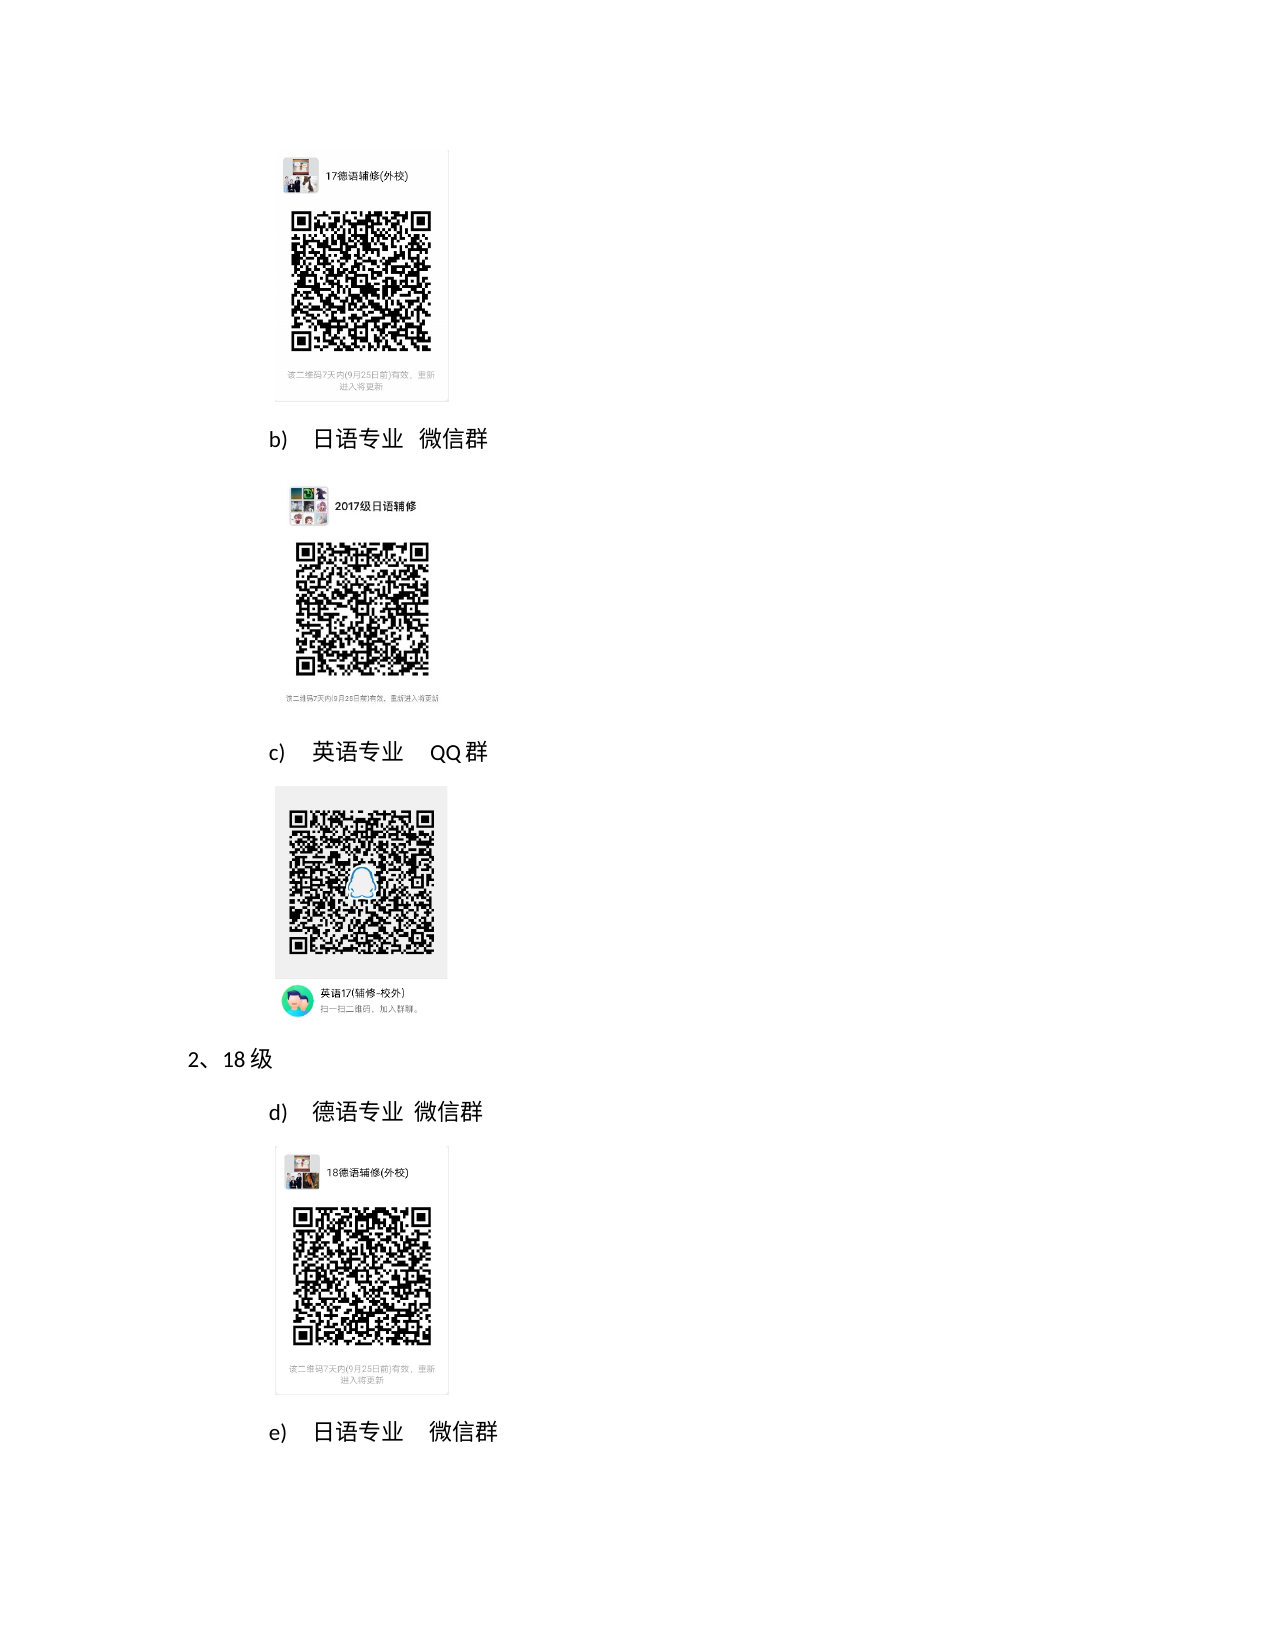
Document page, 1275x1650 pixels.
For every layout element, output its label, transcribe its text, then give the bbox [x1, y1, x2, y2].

text 2、18级 [187, 1041, 1087, 1074]
picture [275, 150, 449, 402]
picture [275, 1146, 449, 1395]
list 日语专业 微信群 [269, 1413, 1087, 1447]
picture [275, 472, 449, 716]
list 英语专业 QQ群 [269, 734, 1087, 767]
picture [275, 786, 448, 1023]
list 日语专业 微信群 [269, 420, 1087, 454]
list 德语专业 微信群 [269, 1094, 1087, 1127]
